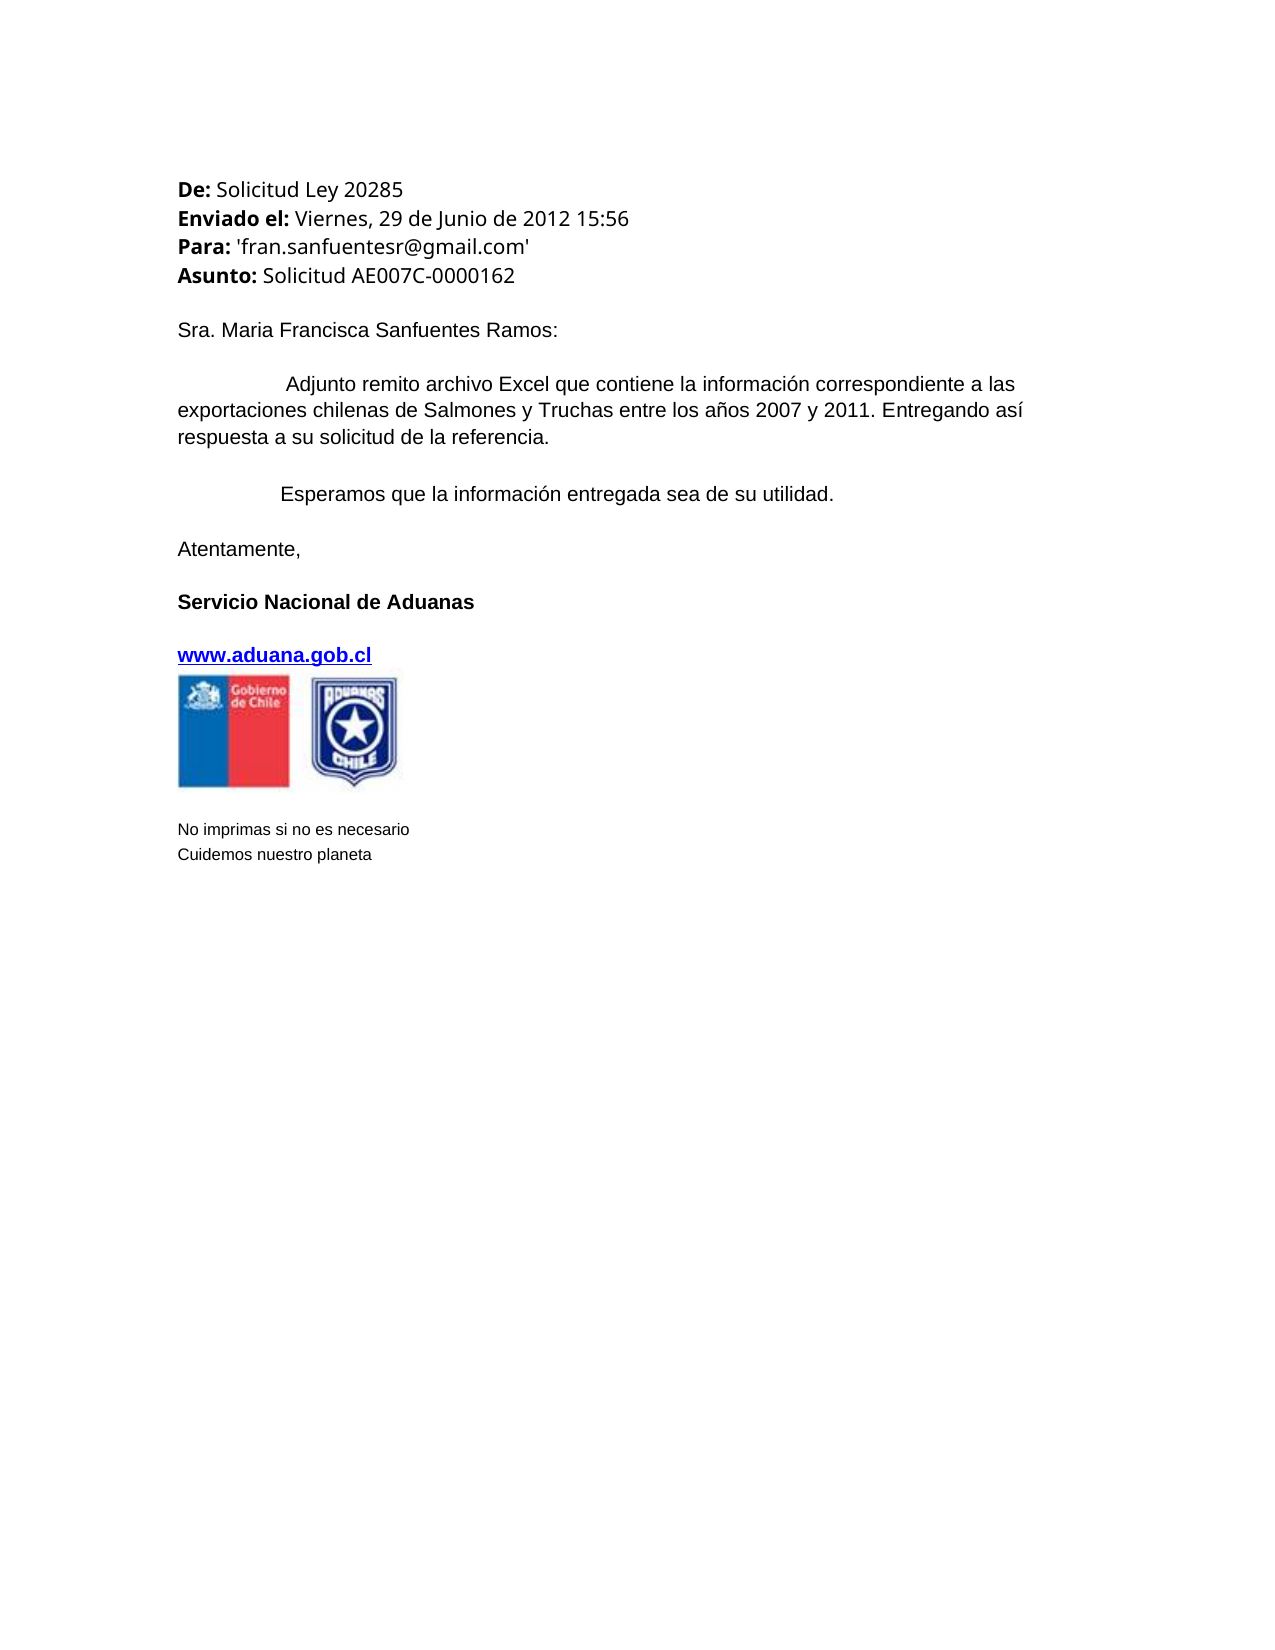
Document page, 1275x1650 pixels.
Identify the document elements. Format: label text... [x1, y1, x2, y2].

text Atentamente, [177, 537, 1098, 561]
text Cuidemos nuestro planeta [177, 839, 1098, 866]
text De: Solicitud Ley 20285 Enviado el: Viernes, 29 de Junio de 2012 15:56 Para: 'fran.sanfuentesr@gmail.com' Asunto: Solicitud AE007C-0000162 [177, 176, 1098, 289]
text Adjunto remito archivo Excel que contiene la información correspondiente a las exportaciones chilenas de Salmones y Truchas entre los años 2007 y 2011. Entregando así respuesta a su solicitud de la referencia. [177, 369, 1098, 450]
text www.aduana.gob.cl [177, 643, 1098, 667]
picture [177, 667, 410, 794]
text Sra. Maria Francisca Sanfuentes Ramos: [177, 317, 1098, 341]
text Servicio Nacional de Aduanas [177, 590, 1098, 614]
text No imprimas si no es necesario [177, 820, 1098, 839]
text Esperamos que la información entregada sea de su utilidad. [177, 479, 1098, 508]
